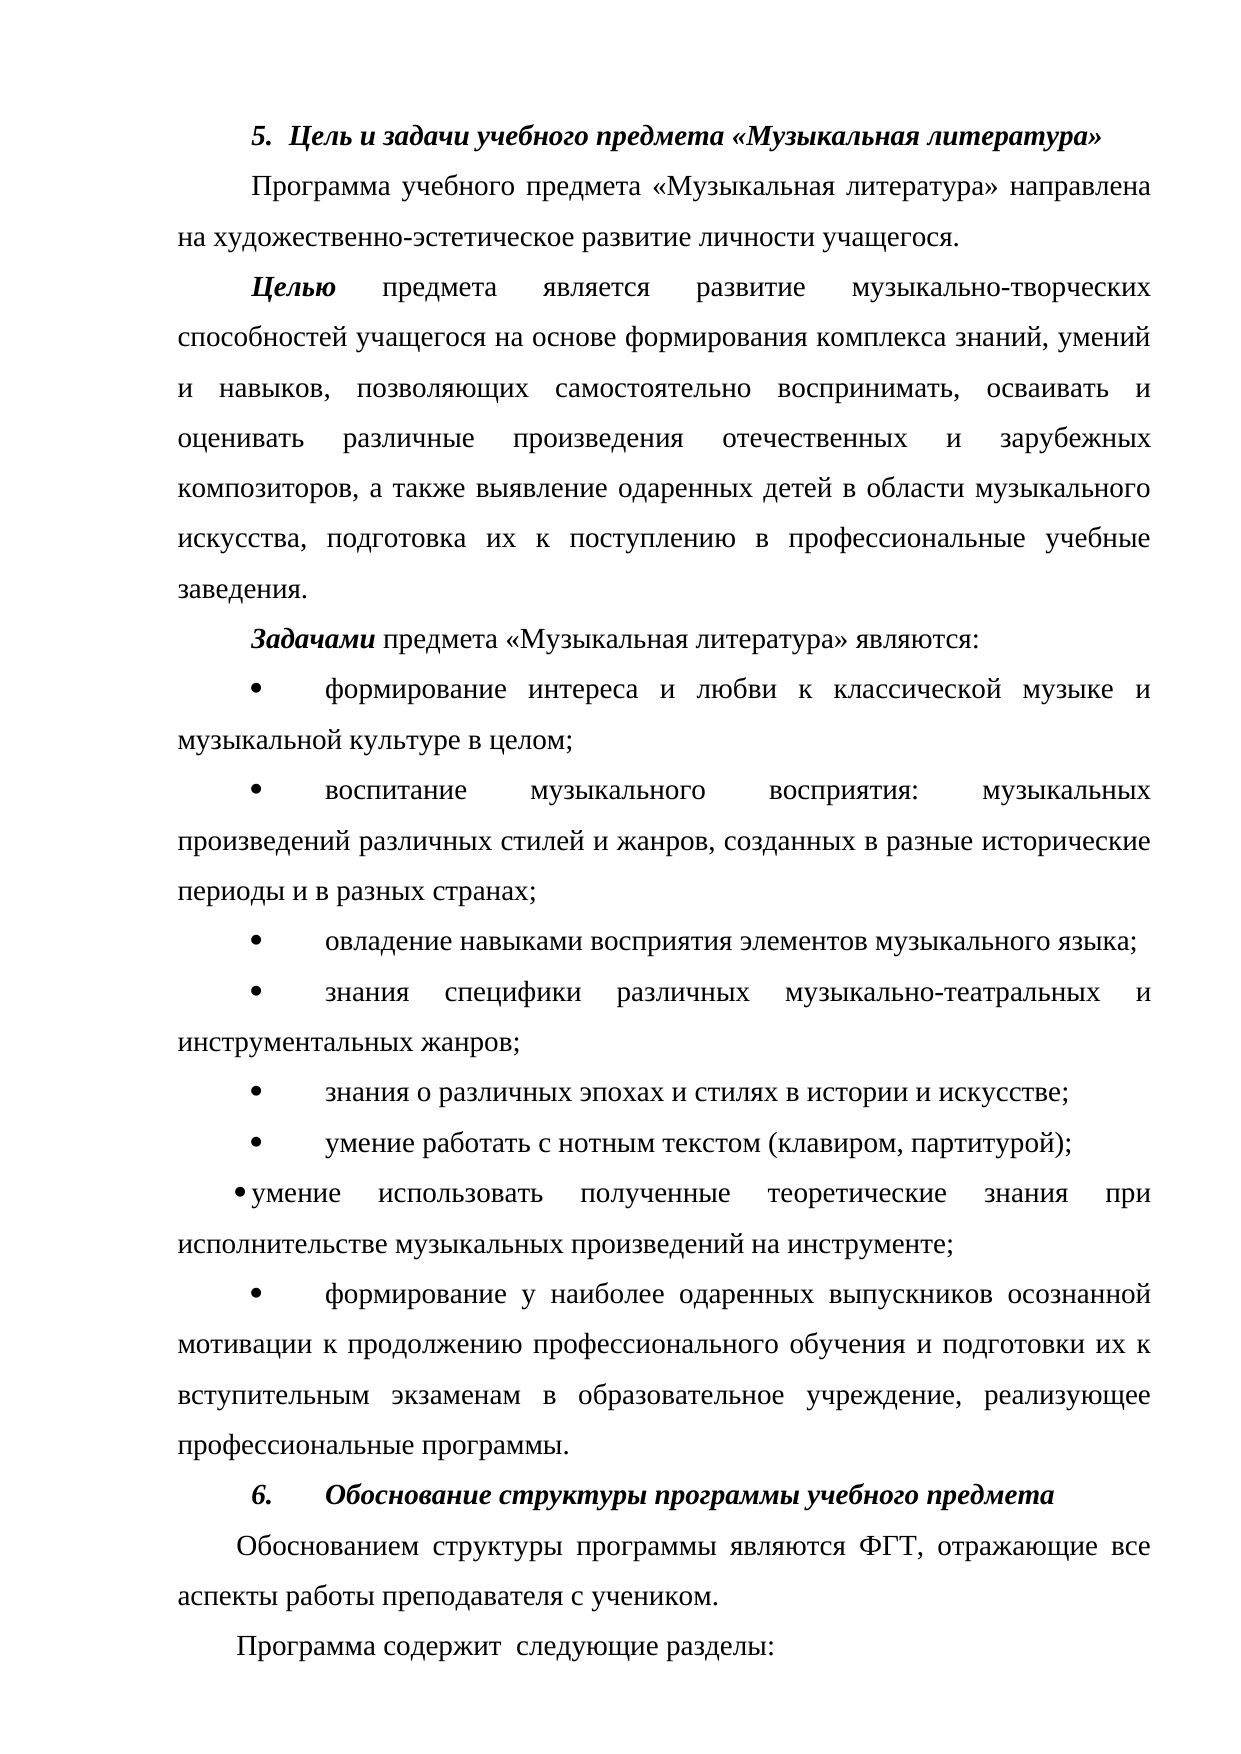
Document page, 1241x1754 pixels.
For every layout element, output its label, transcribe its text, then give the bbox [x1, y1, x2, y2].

list знания о различных эпохах и стилях в истории и искусстве; [177, 1074, 1152, 1108]
list формирование у наиболее одаренных выпускников осознанной мотивации к продолжению профессионального обучения и подготовки их к вступительным экзаменам в образовательное учреждение, реализующее профессиональные программы. [177, 1276, 1152, 1461]
text Задачами предмета «Музыкальная литература» являются: [177, 621, 1152, 655]
text Обоснованием структуры программы являются ФГТ, отражающие все аспекты работы преподавателя с учеником. [177, 1528, 1152, 1612]
list умение использовать полученные теоретические знания при исполнительстве музыкальных произведений на инструменте; [177, 1175, 1152, 1259]
list формирование интереса и любви к классической музыке и музыкальной культуре в целом; [177, 672, 1152, 756]
list знания специфики различных музыкально-театральных и инструментальных жанров; [177, 974, 1152, 1058]
list умение работать с нотным текстом (клавиром, партитурой); [177, 1125, 1152, 1158]
list воспитание музыкального восприятия: музыкальных произведений различных стилей и жанров, созданных в разные исторические периоды и в разных странах; [177, 772, 1152, 907]
list Цель и задачи учебного предмета «Музыкальная литература» [251, 118, 1152, 152]
text Программа содержит следующие разделы: [177, 1628, 1152, 1662]
text Программа учебного предмета «Музыкальная литература» направлена на художественно-эстетическое развитие личности учащегося. [177, 168, 1152, 252]
list Обоснование структуры программы учебного предмета [177, 1477, 1152, 1511]
text Целью предмета является развитие музыкально-творческих способностей учащегося на основе формирования комплекса знаний, умений и навыков, позволяющих самостоятельно воспринимать, осваивать и оценивать различные произведения отечественных и зарубежных композиторов, а также выявление одаренных детей в области музыкального искусства, подготовка их к поступлению в профессиональные учебные заведения. [177, 269, 1152, 604]
list овладение навыками восприятия элементов музыкального языка; [177, 923, 1152, 957]
